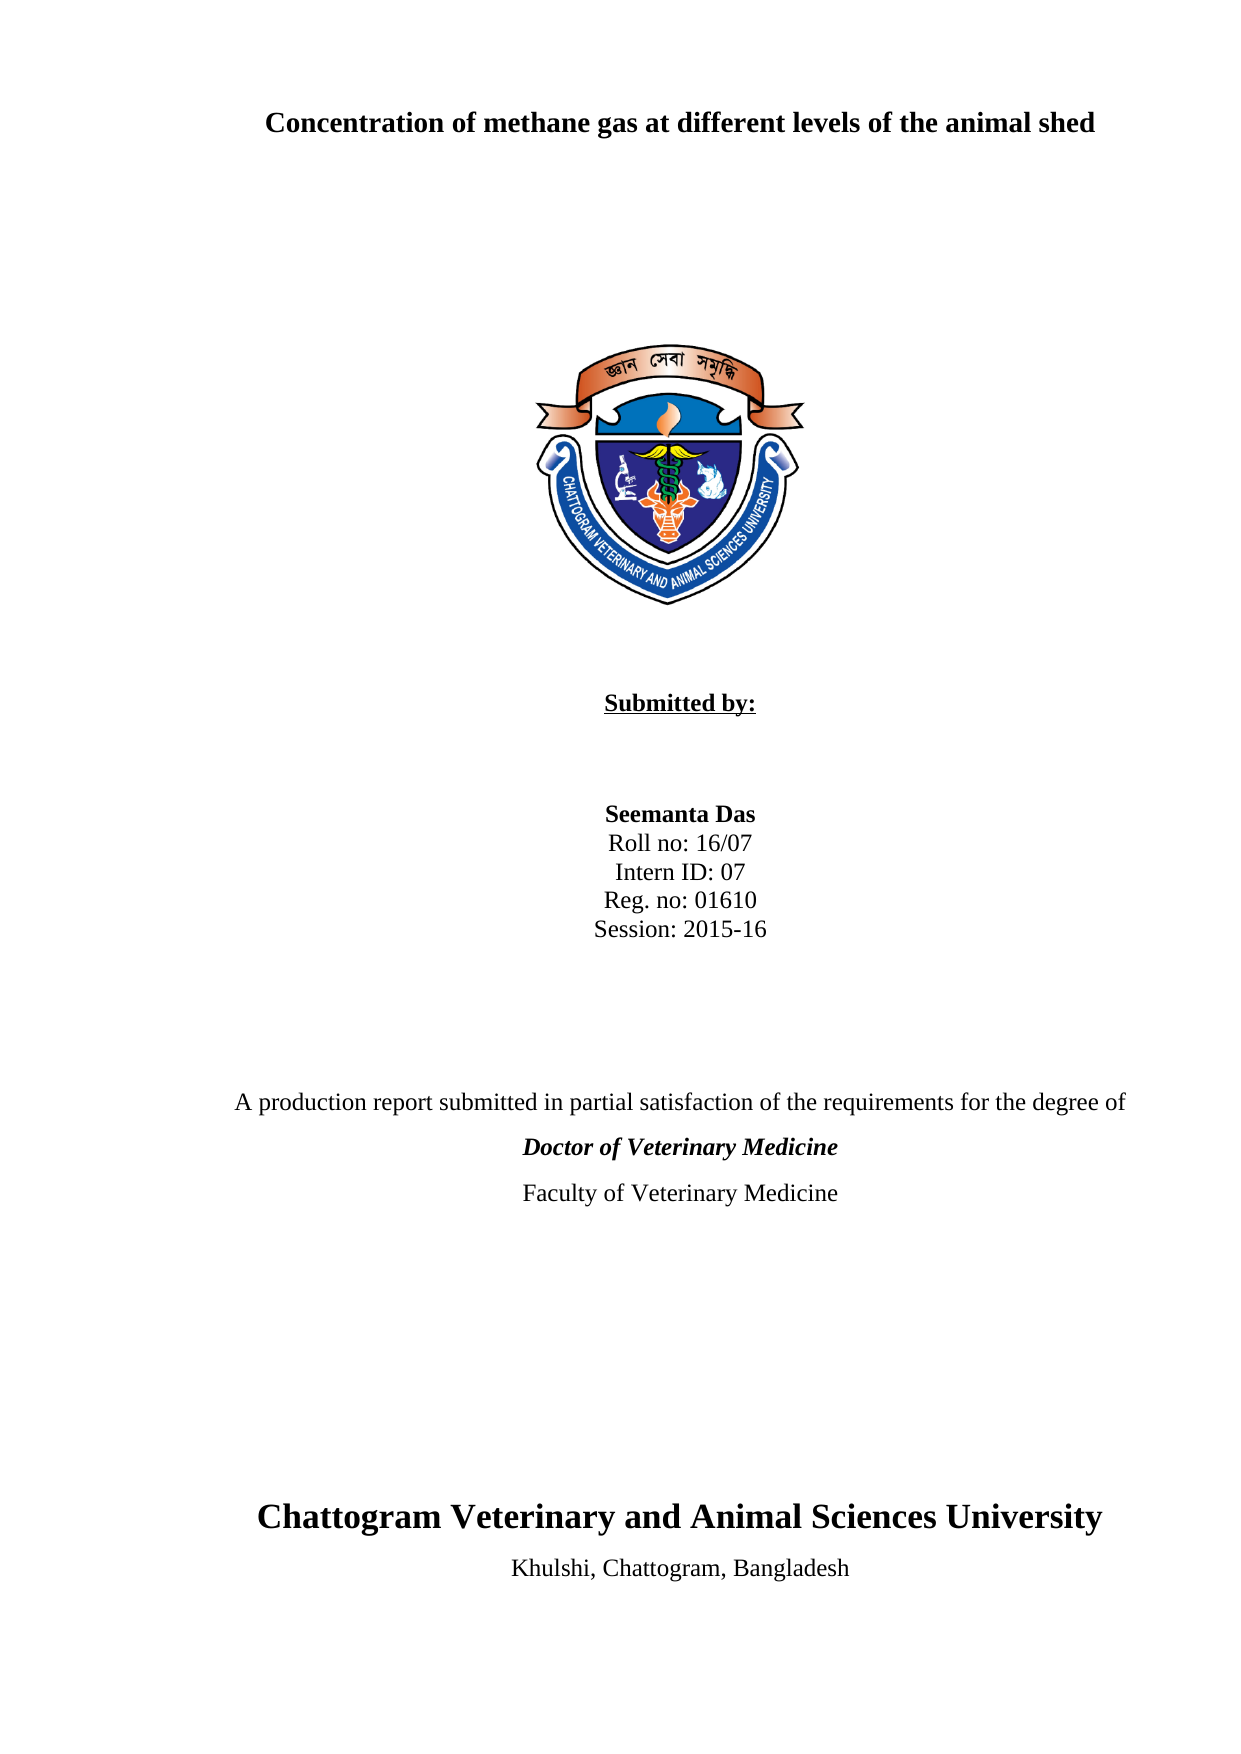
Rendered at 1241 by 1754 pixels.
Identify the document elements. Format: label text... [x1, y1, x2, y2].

text Khulshi, Chattogram, Bangladesh [210, 1553, 1150, 1582]
text Intern ID: 07 [210, 857, 1150, 886]
text Roll no: 16/07 [210, 828, 1150, 857]
text Reg. no: 01610 [210, 886, 1150, 914]
text Chattogram Veterinary and Animal Sciences University [210, 1496, 1150, 1536]
text Seemanta Das [210, 799, 1150, 828]
text Doctor of Veterinary Medicine [210, 1132, 1150, 1161]
text Session: 2015-16 [210, 914, 1150, 943]
text Concentration of methane gas at different levels of the animal shed [210, 105, 1150, 138]
text Faculty of Veterinary Medicine [210, 1178, 1150, 1206]
picture [509, 315, 826, 630]
text A production report submitted in partial satisfaction of the requirements for the degree of [210, 1087, 1150, 1116]
text Submitted by: [210, 688, 1150, 717]
